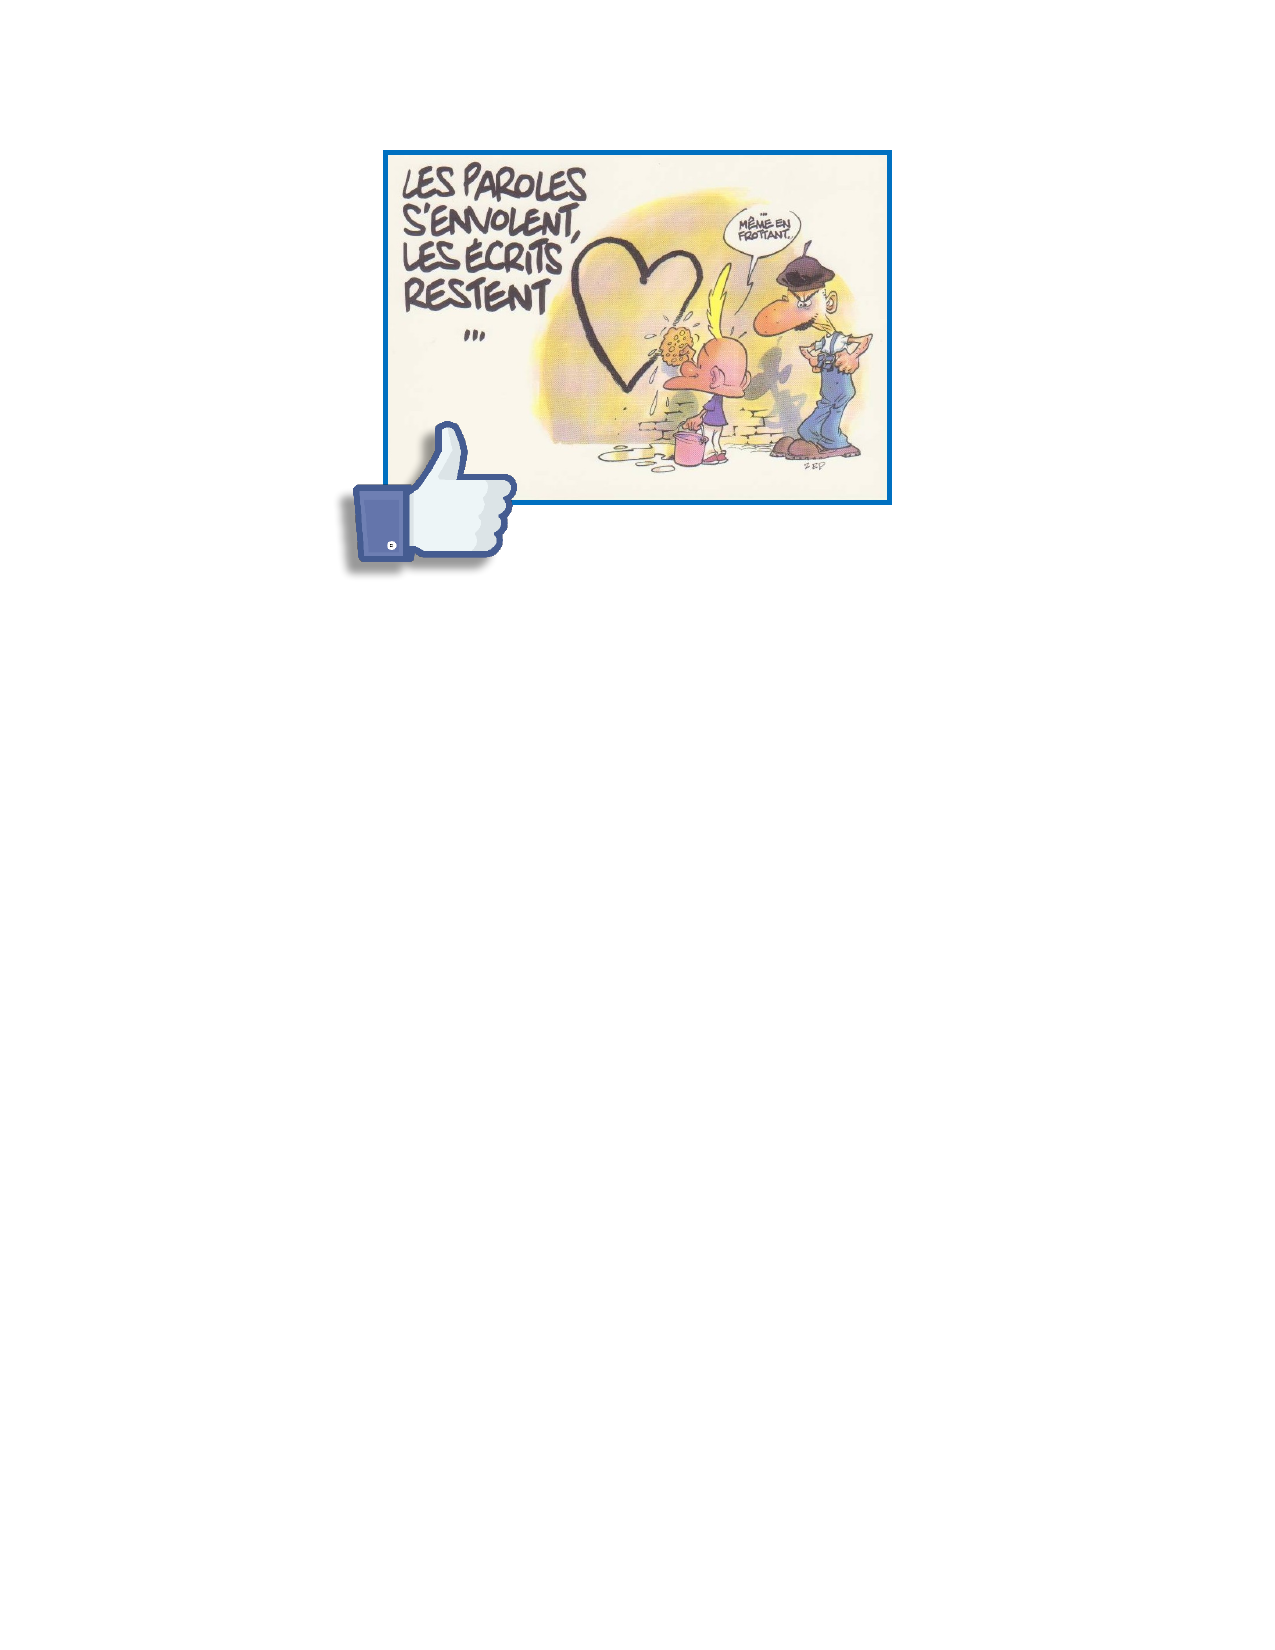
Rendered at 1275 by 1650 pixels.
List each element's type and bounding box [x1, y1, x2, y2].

picture [353, 155, 887, 563]
